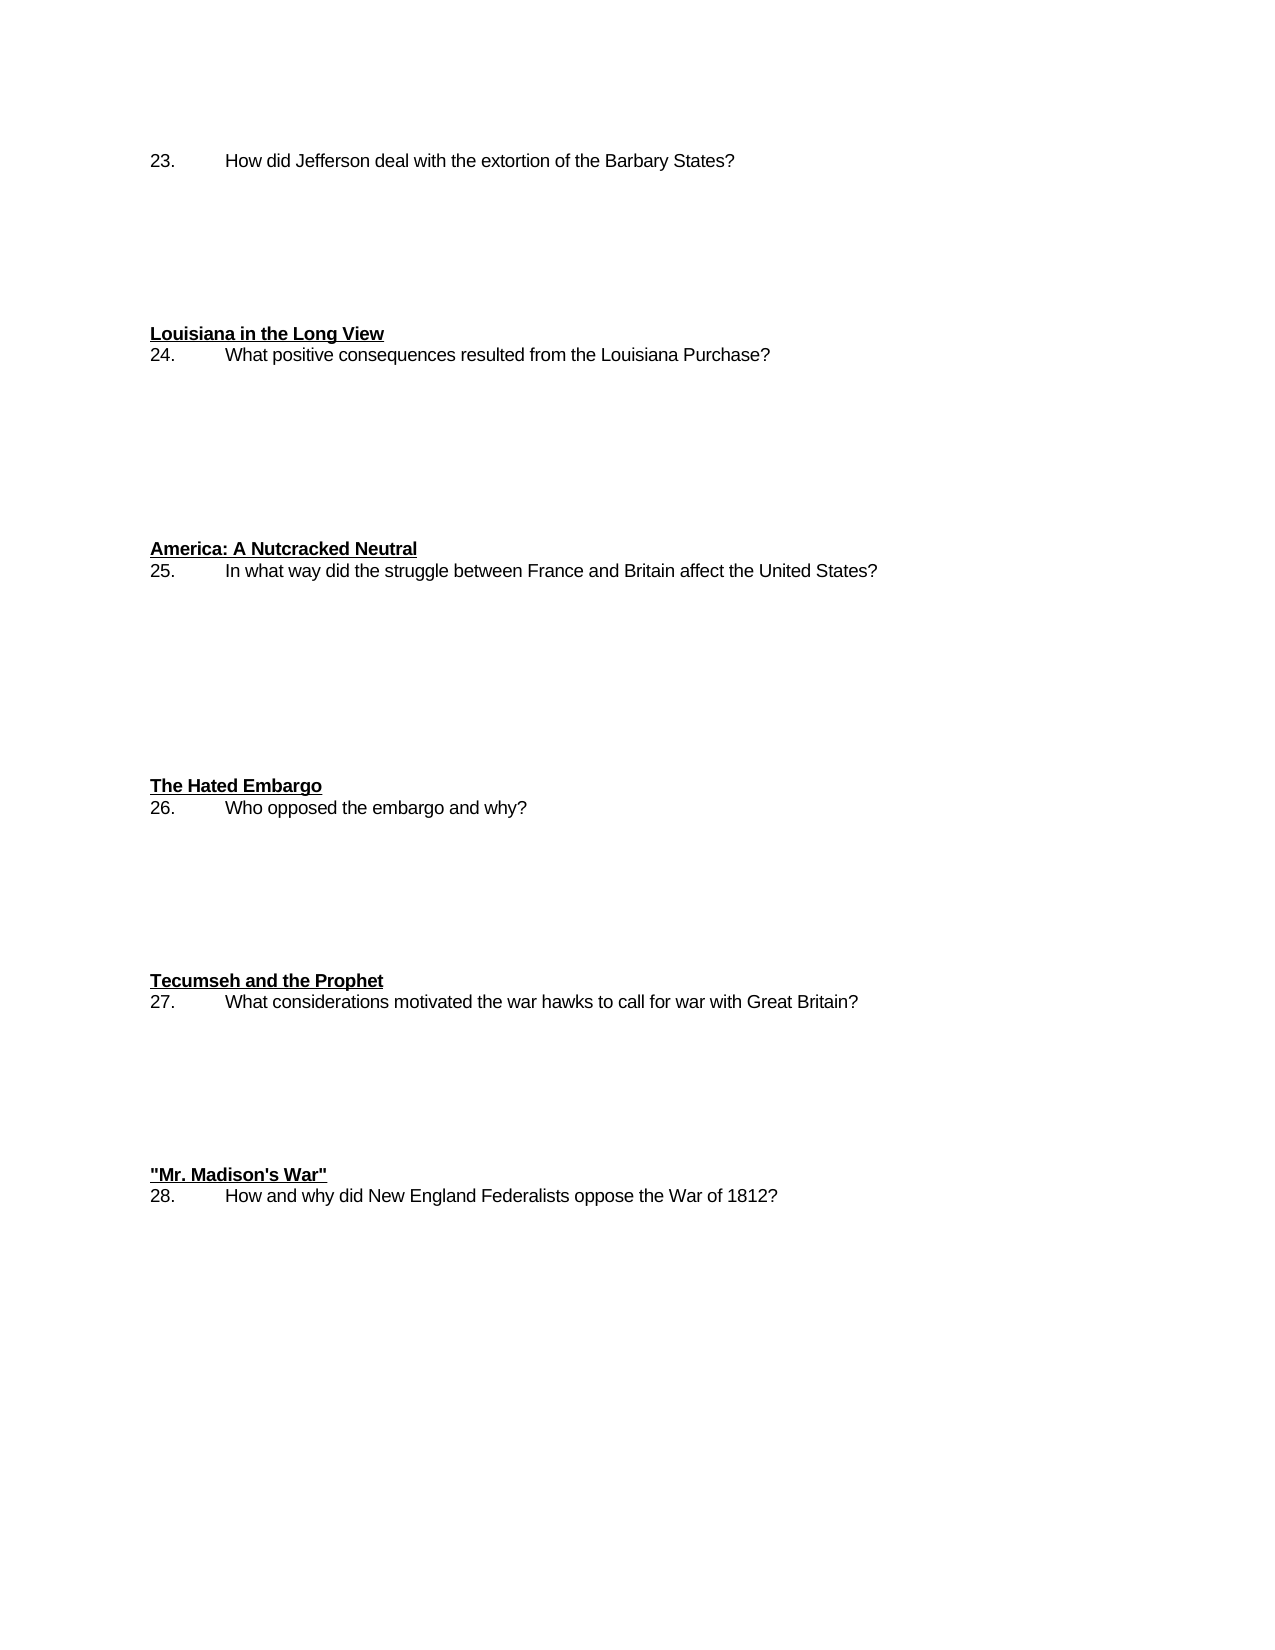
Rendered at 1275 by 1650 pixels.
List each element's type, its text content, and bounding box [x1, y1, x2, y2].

text 27. What considerations motivated the war hawks to call for war with Great Britain? [150, 991, 1125, 1012]
text America: A Nutcracked Neutral [150, 538, 1125, 560]
text 25. In what way did the struggle between France and Britain affect the United States? [150, 560, 1125, 581]
text 24. What positive consequences resulted from the Louisiana Purchase? [150, 344, 1125, 366]
text 26. Who opposed the embargo and why? [150, 797, 1125, 818]
text "Mr. Madison's War" [150, 1163, 1125, 1185]
text Tecumseh and the Prophet [150, 969, 1125, 991]
text The Hated Embargo [150, 775, 1125, 797]
text 23. How did Jefferson deal with the extortion of the Barbary States? [150, 150, 1125, 172]
text 28. How and why did New England Federalists oppose the War of 1812? [150, 1185, 1125, 1207]
text Louisiana in the Long View [150, 322, 1125, 344]
